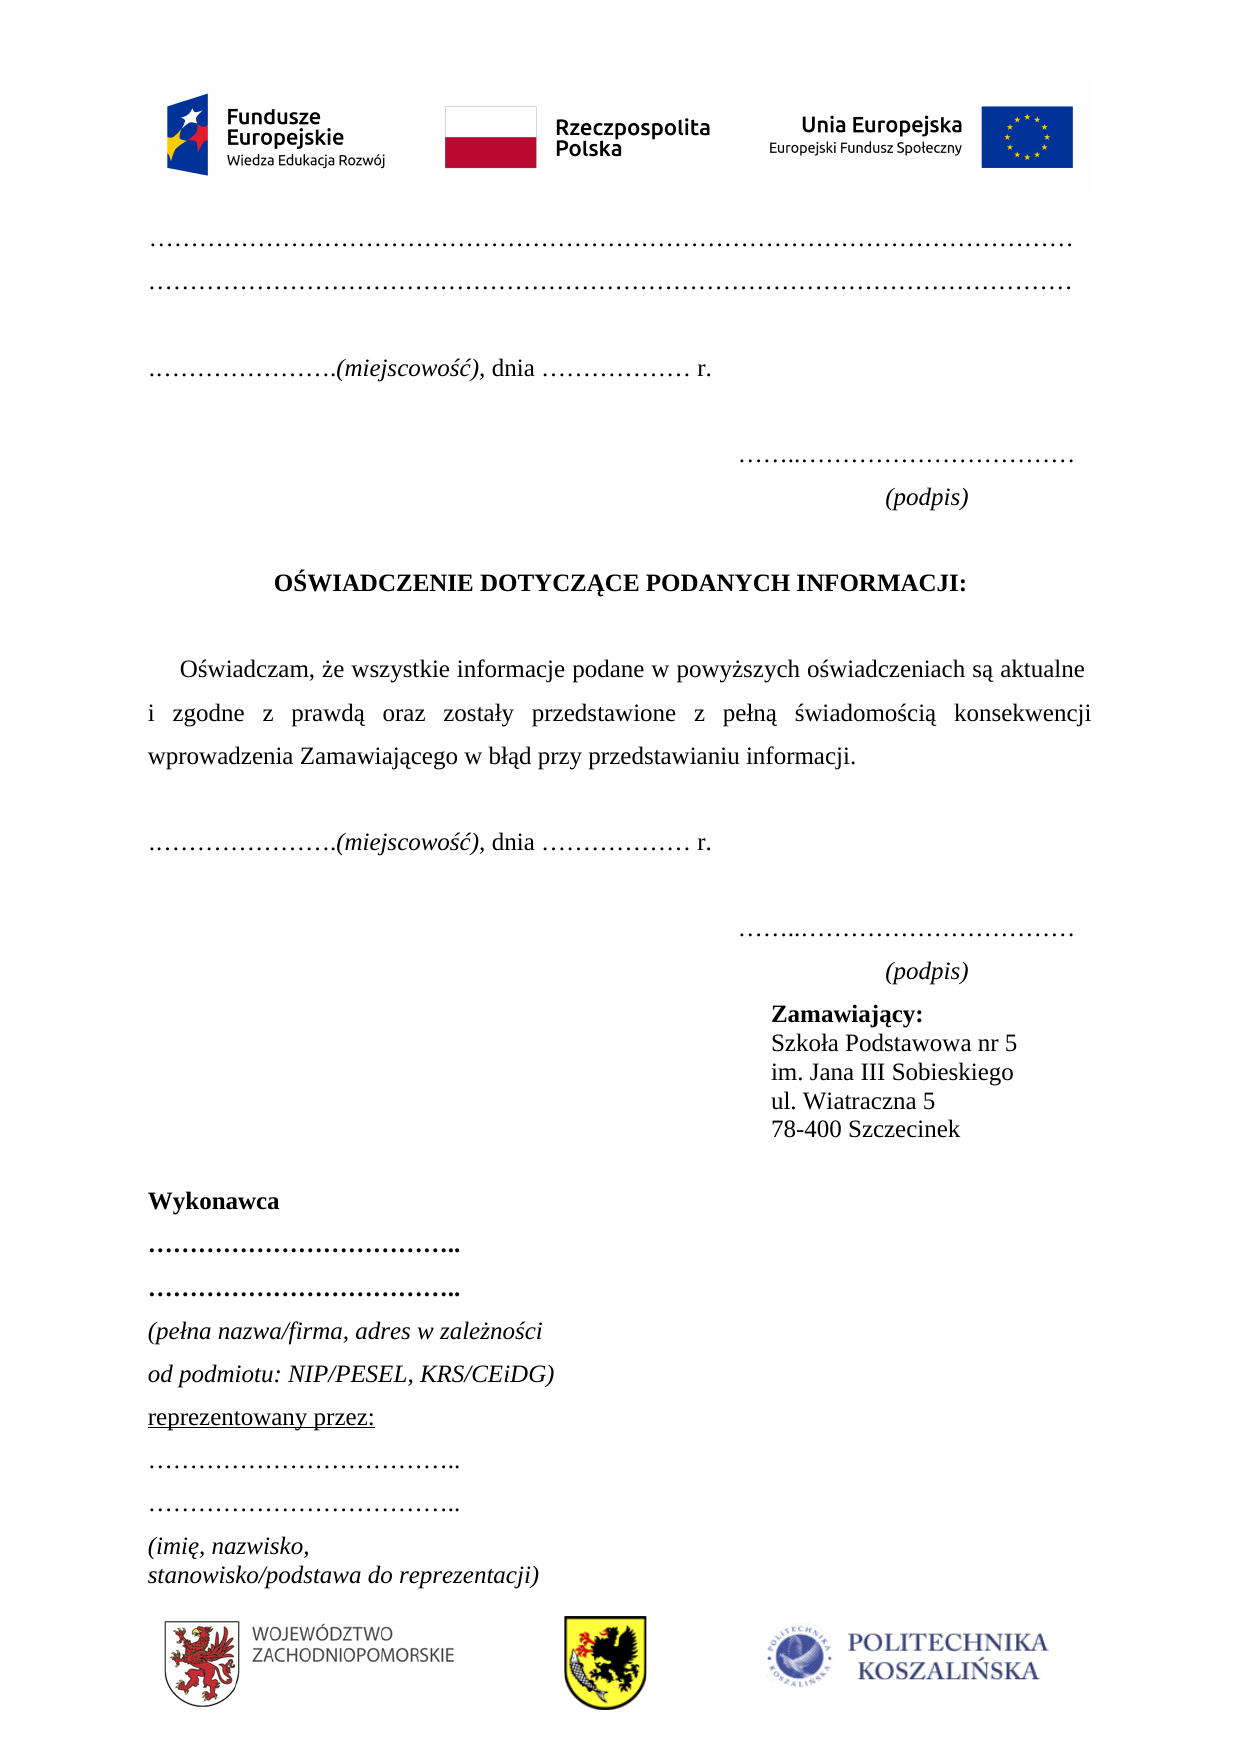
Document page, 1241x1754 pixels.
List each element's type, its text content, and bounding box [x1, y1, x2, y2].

picture [753, 1620, 1052, 1689]
text (podpis) [811, 482, 1093, 511]
text ……..…………………………… [664, 913, 1093, 942]
text ……………………………….. [148, 1273, 1093, 1301]
text OŚWIADCZENIE DOTYCZĄCE PODANYCH INFORMACJI: [148, 568, 1093, 597]
text ……………………………….. [148, 1445, 1093, 1474]
text .………………….(miejscowość), dnia ……………… r. [148, 827, 1093, 856]
text ……………………………….. [148, 1229, 1093, 1258]
text (pełna nazwa/firma, adres w zależności [148, 1316, 1093, 1344]
text Szkoła Podstawowa nr 5 [771, 1028, 1093, 1057]
picture [147, 73, 1093, 196]
text …………………………………………………………………………………………………………………………………………………………………………………………………… [148, 223, 1093, 295]
text im. Jana III Sobieskiego [771, 1057, 1093, 1086]
text 78-400 Szczecinek [771, 1114, 1093, 1143]
picture [162, 1615, 455, 1710]
text (podpis) [811, 956, 1093, 985]
text ul. Wiatraczna 5 [771, 1086, 1093, 1114]
text ……………………………….. [148, 1488, 1093, 1517]
text Oświadczam, że wszystkie informacje podane w powyższych oświadczeniach są aktualne i zgodne z prawdą oraz zostały przedstawione z pełną świadomością konsekwencji wprowadzenia Zamawiającego w błąd przy przedstawianiu informacji. [148, 654, 1093, 769]
text Wykonawca [148, 1186, 1093, 1215]
text .………………….(miejscowość), dnia ……………… r. [148, 353, 1093, 381]
text ……..…………………………… [664, 439, 1093, 468]
text reprezentowany przez: [148, 1402, 1093, 1431]
text (imię, nazwisko, stanowisko/podstawa do reprezentacji) [148, 1531, 1093, 1589]
text od podmiotu: NIP/PESEL, KRS/CEiDG) [148, 1359, 1093, 1388]
picture [564, 1616, 647, 1710]
text Zamawiający: [771, 999, 1093, 1028]
